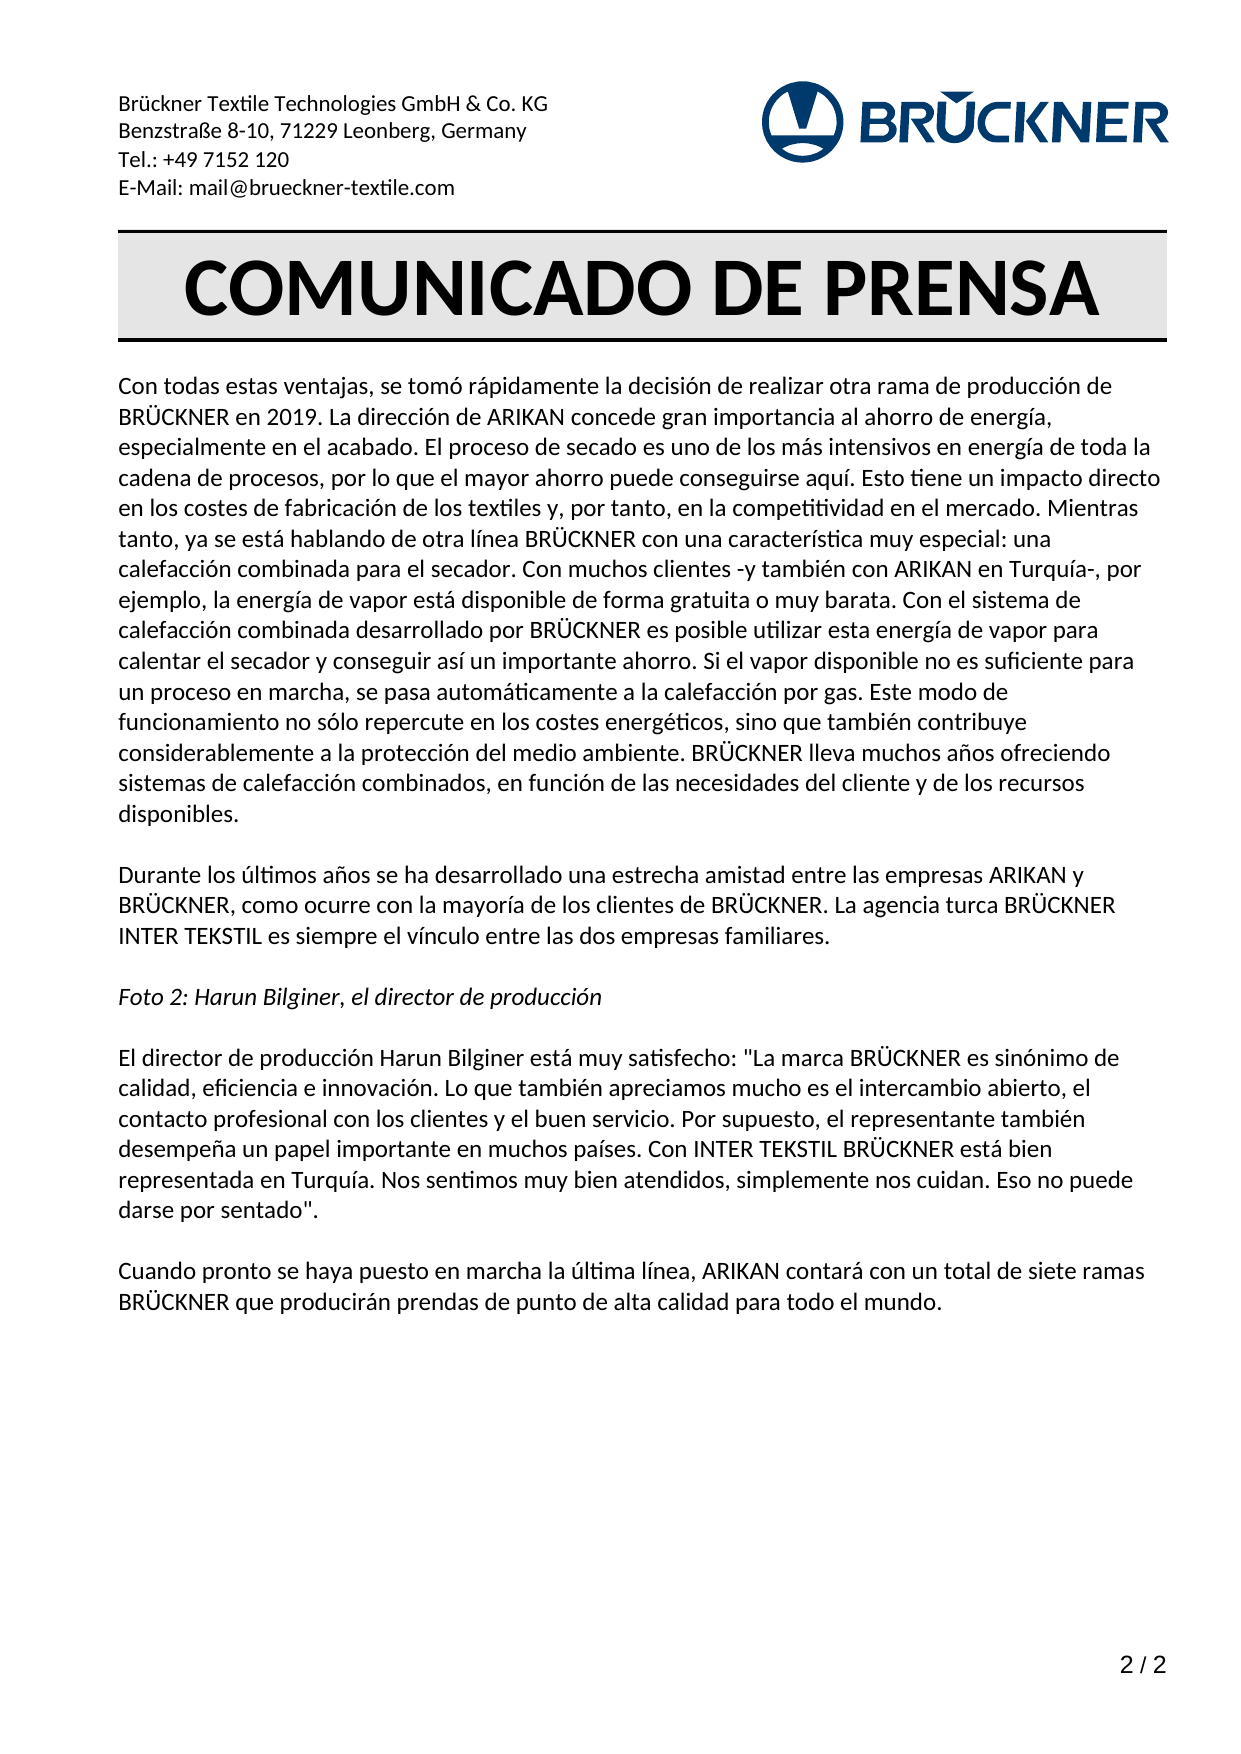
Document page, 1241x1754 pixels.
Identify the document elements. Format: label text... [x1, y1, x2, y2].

text Foto 2: Harun Bilginer, el director de producción [118, 981, 1167, 1011]
text Con todas estas ventajas, se tomó rápidamente la decisión de realizar otra rama de producción de BRÜCKNER en 2019. La dirección de ARIKAN concede gran importancia al ahorro de energía, especialmente en el acabado. El proceso de secado es uno de los más intensivos en energía de toda la cadena de procesos, por lo que el mayor ahorro puede conseguirse aquí. Esto tiene un impacto directo en los costes de fabricación de los textiles y, por tanto, en la competitividad en el mercado. Mientras tanto, ya se está hablando de otra línea BRÜCKNER con una característica muy especial: una calefacción combinada para el secador. Con muchos clientes -y también con ARIKAN en Turquía-, por ejemplo, la energía de vapor está disponible de forma gratuita o muy barata. Con el sistema de calefacción combinada desarrollado por BRÜCKNER es posible utilizar esta energía de vapor para calentar el secador y conseguir así un importante ahorro. Si el vapor disponible no es suficiente para un proceso en marcha, se pasa automáticamente a la calefacción por gas. Este modo de funcionamiento no sólo repercute en los costes energéticos, sino que también contribuye considerablemente a la protección del medio ambiente. BRÜCKNER lleva muchos años ofreciendo sistemas de calefacción combinados, en función de las necesidades del cliente y de los recursos disponibles. [118, 370, 1167, 828]
text Durante los últimos años se ha desarrollado una estrecha amistad entre las empresas ARIKAN y BRÜCKNER, como ocurre con la mayoría de los clientes de BRÜCKNER. La agencia turca BRÜCKNER INTER TEKSTIL es siempre el vínculo entre las dos empresas familiares. [118, 859, 1167, 950]
text Cuando pronto se haya puesto en marcha la última línea, ARIKAN contará con un total de siete ramas BRÜCKNER que producirán prendas de punto de alta calidad para todo el mundo. [118, 1256, 1167, 1317]
text El director de producción Harun Bilginer está muy satisfecho: "La marca BRÜCKNER es sinónimo de calidad, eficiencia e innovación. Lo que también apreciamos mucho es el intercambio abierto, el contacto profesional con los clientes y el buen servicio. Por supuesto, el representante también desempeña un papel importante en muchos países. Con INTER TEKSTIL BRÜCKNER está bien representada en Turquía. Nos sentimos muy bien atendidos, simplemente nos cuidan. Eso no puede darse por sentado". [118, 1042, 1167, 1225]
